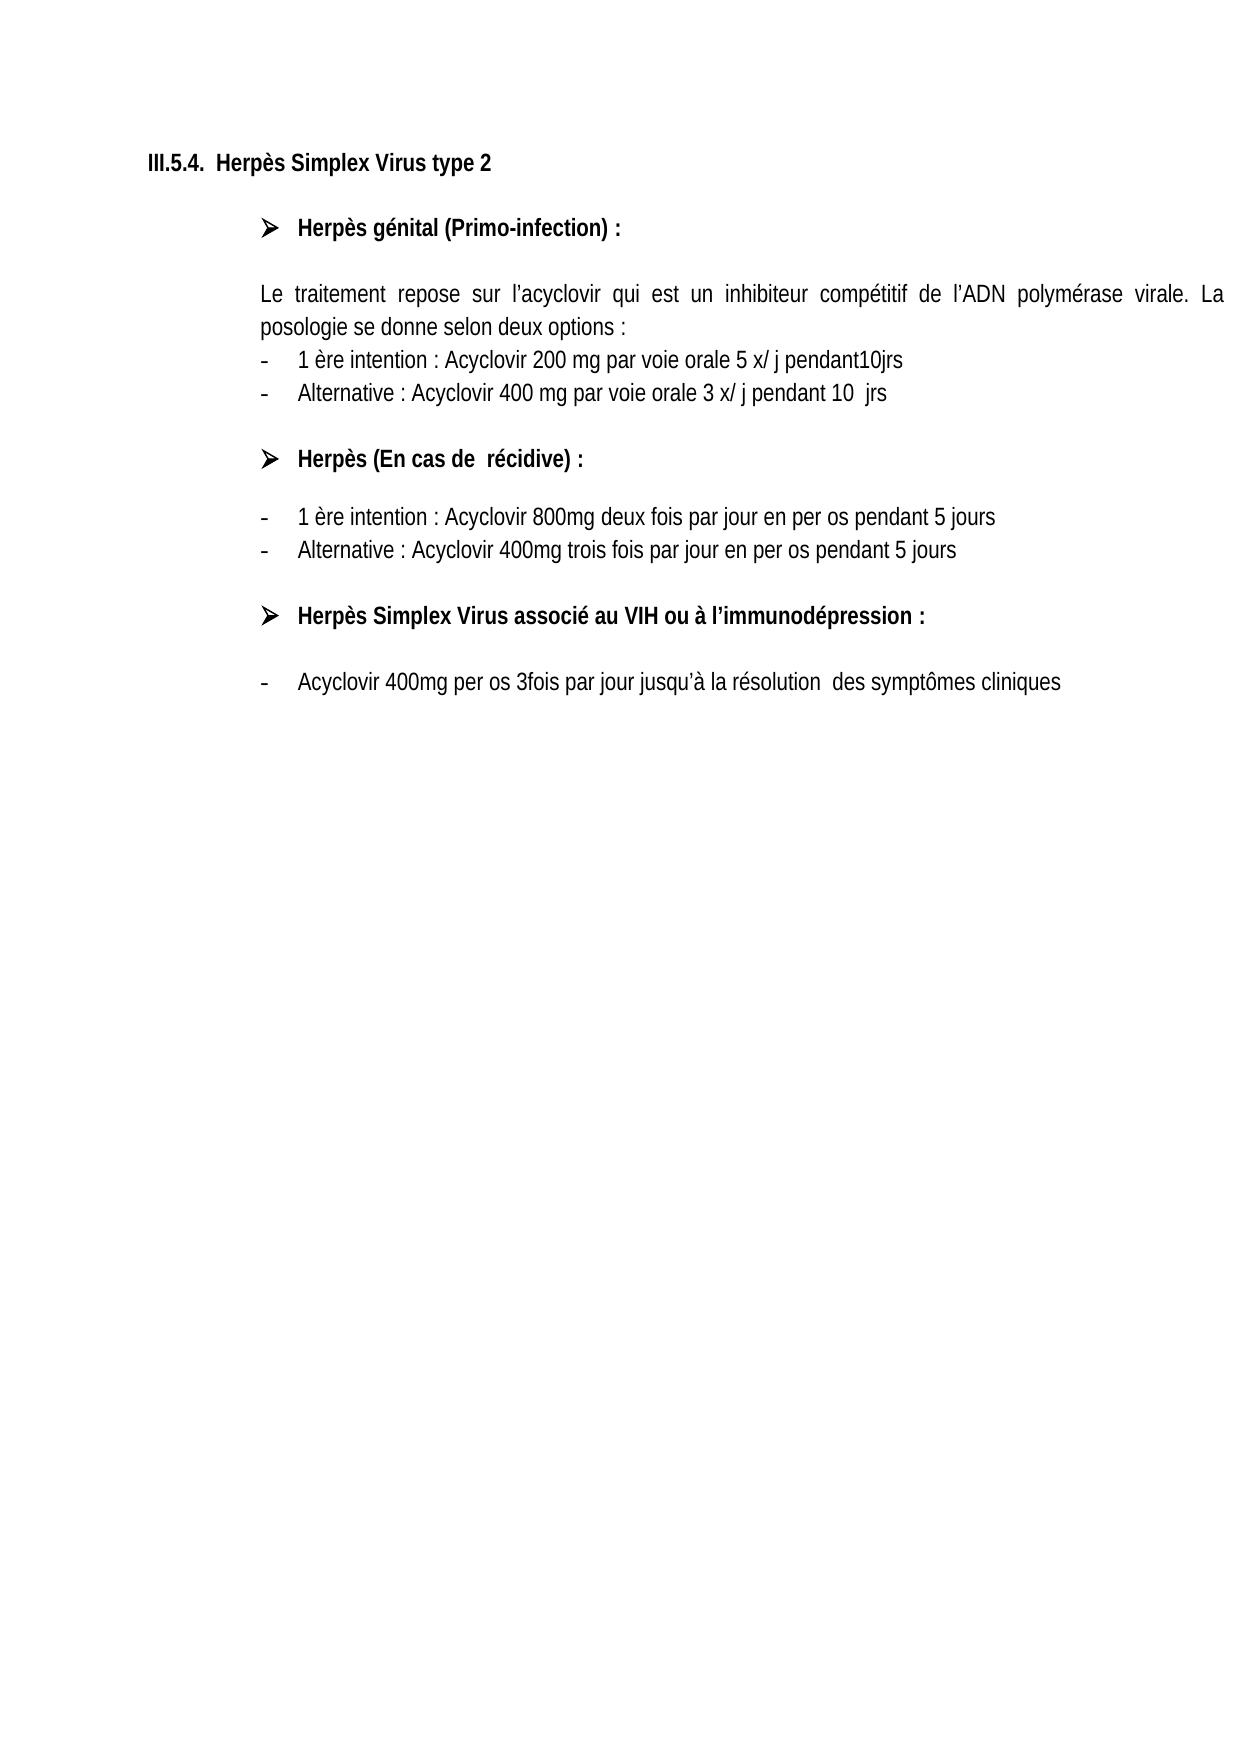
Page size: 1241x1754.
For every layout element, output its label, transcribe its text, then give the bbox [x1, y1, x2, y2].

list Alternative : Acyclovir 400 mg par voie orale 3 x/ j pendant 10 jrs [260, 378, 1226, 407]
list Herpès Simplex Virus associé au VIH ou à l’immunodépression : [260, 601, 1226, 630]
text Le traitement repose sur l’acyclovir qui est un inhibiteur compétitif de l’ADN polymérase virale. La posologie se donne selon deux options : [260, 279, 1226, 341]
list 1 ère intention : Acyclovir 800mg deux fois par jour en per os pendant 5 jours [260, 502, 1226, 531]
list Acyclovir 400mg per os 3fois par jour jusqu’à la résolution des symptômes cliniques [260, 667, 1226, 696]
list Herpès génital (Primo-infection) : [260, 213, 1226, 242]
list Herpès (En cas de récidive) : [260, 444, 1226, 473]
text III.5.4. Herpès Simplex Virus type 2 [148, 148, 1226, 176]
list 1 ère intention : Acyclovir 200 mg par voie orale 5 x/ j pendant10jrs [260, 345, 1226, 374]
list Alternative : Acyclovir 400mg trois fois par jour en per os pendant 5 jours [260, 535, 1226, 564]
